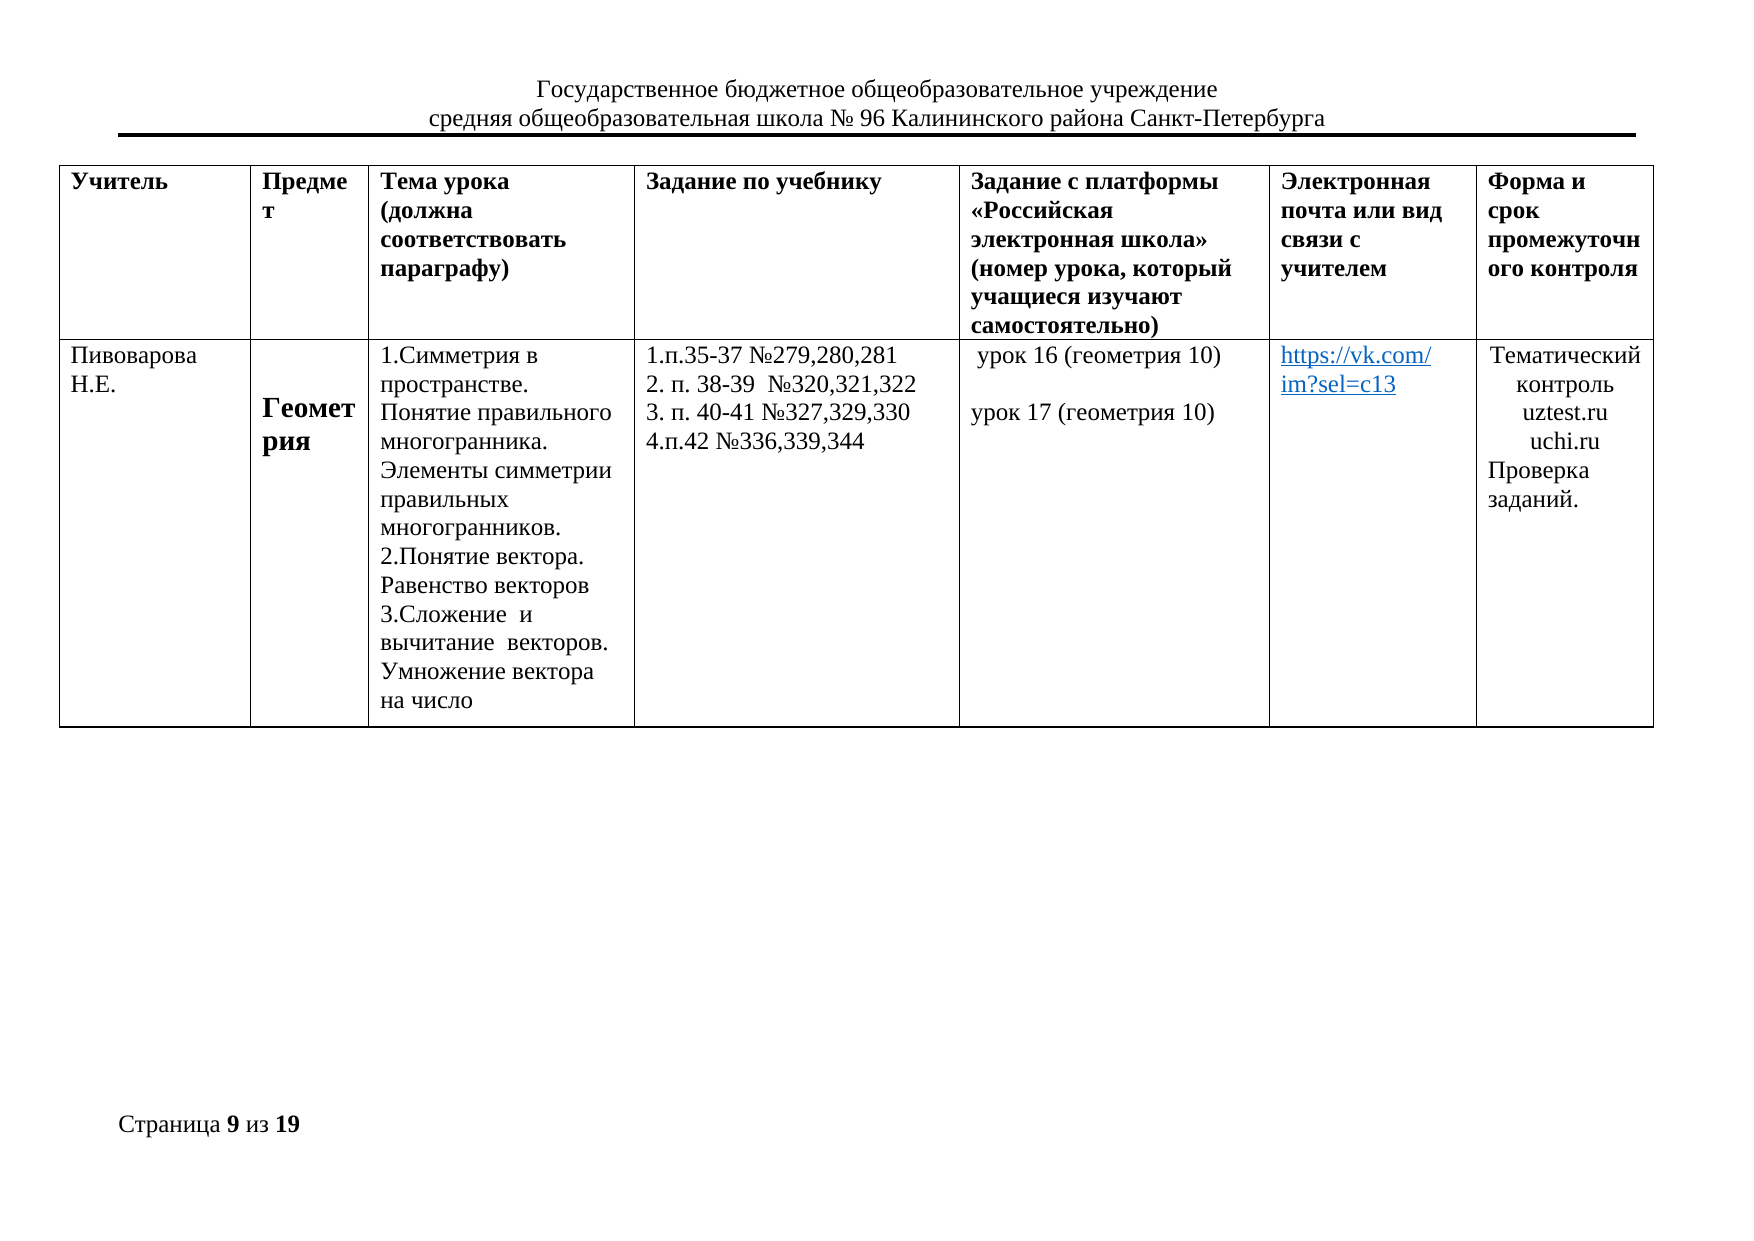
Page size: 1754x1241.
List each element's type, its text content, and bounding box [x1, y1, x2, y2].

table_cell 1.п.35-37 №279,280,281 2. п. 38-39 №320,321,322 3. п. 40-41 №327,329,330 4.п.42 №336,339,344 [635, 340, 959, 726]
table_header Задание с платформы «Российская электронная школа» (номер урока, который учащиеся изучают самостоятельно) [960, 166, 1269, 339]
table_cell https://vk.com/im?sel=c13 [1270, 340, 1476, 726]
table_header Тема урока (должна соответствовать параграфу) [369, 166, 634, 339]
table_header Форма и срок промежуточного контроля [1477, 166, 1653, 339]
table_cell урок 16 (геометрия 10) урок 17 (геометрия 10) [960, 340, 1269, 726]
table_header Учитель [60, 166, 250, 339]
table_header Задание по учебнику [635, 166, 959, 339]
table_cell Геометрия [251, 340, 368, 726]
table_cell Тематический контроль uztest.ru uchi.ru Проверка заданий. [1477, 340, 1653, 726]
table_cell 1.Симметрия в пространстве. Понятие правильного многогранника. Элементы симметрии правильных многогранников. 2.Понятие вектора. Равенство векторов 3.Сложение и вычитание векторов. Умножение вектора на число [369, 340, 634, 726]
table_header Электронная почта или вид связи с учителем [1270, 166, 1476, 339]
table_header Предмет [251, 166, 368, 339]
table_cell Пивоварова Н.Е. [60, 340, 250, 726]
